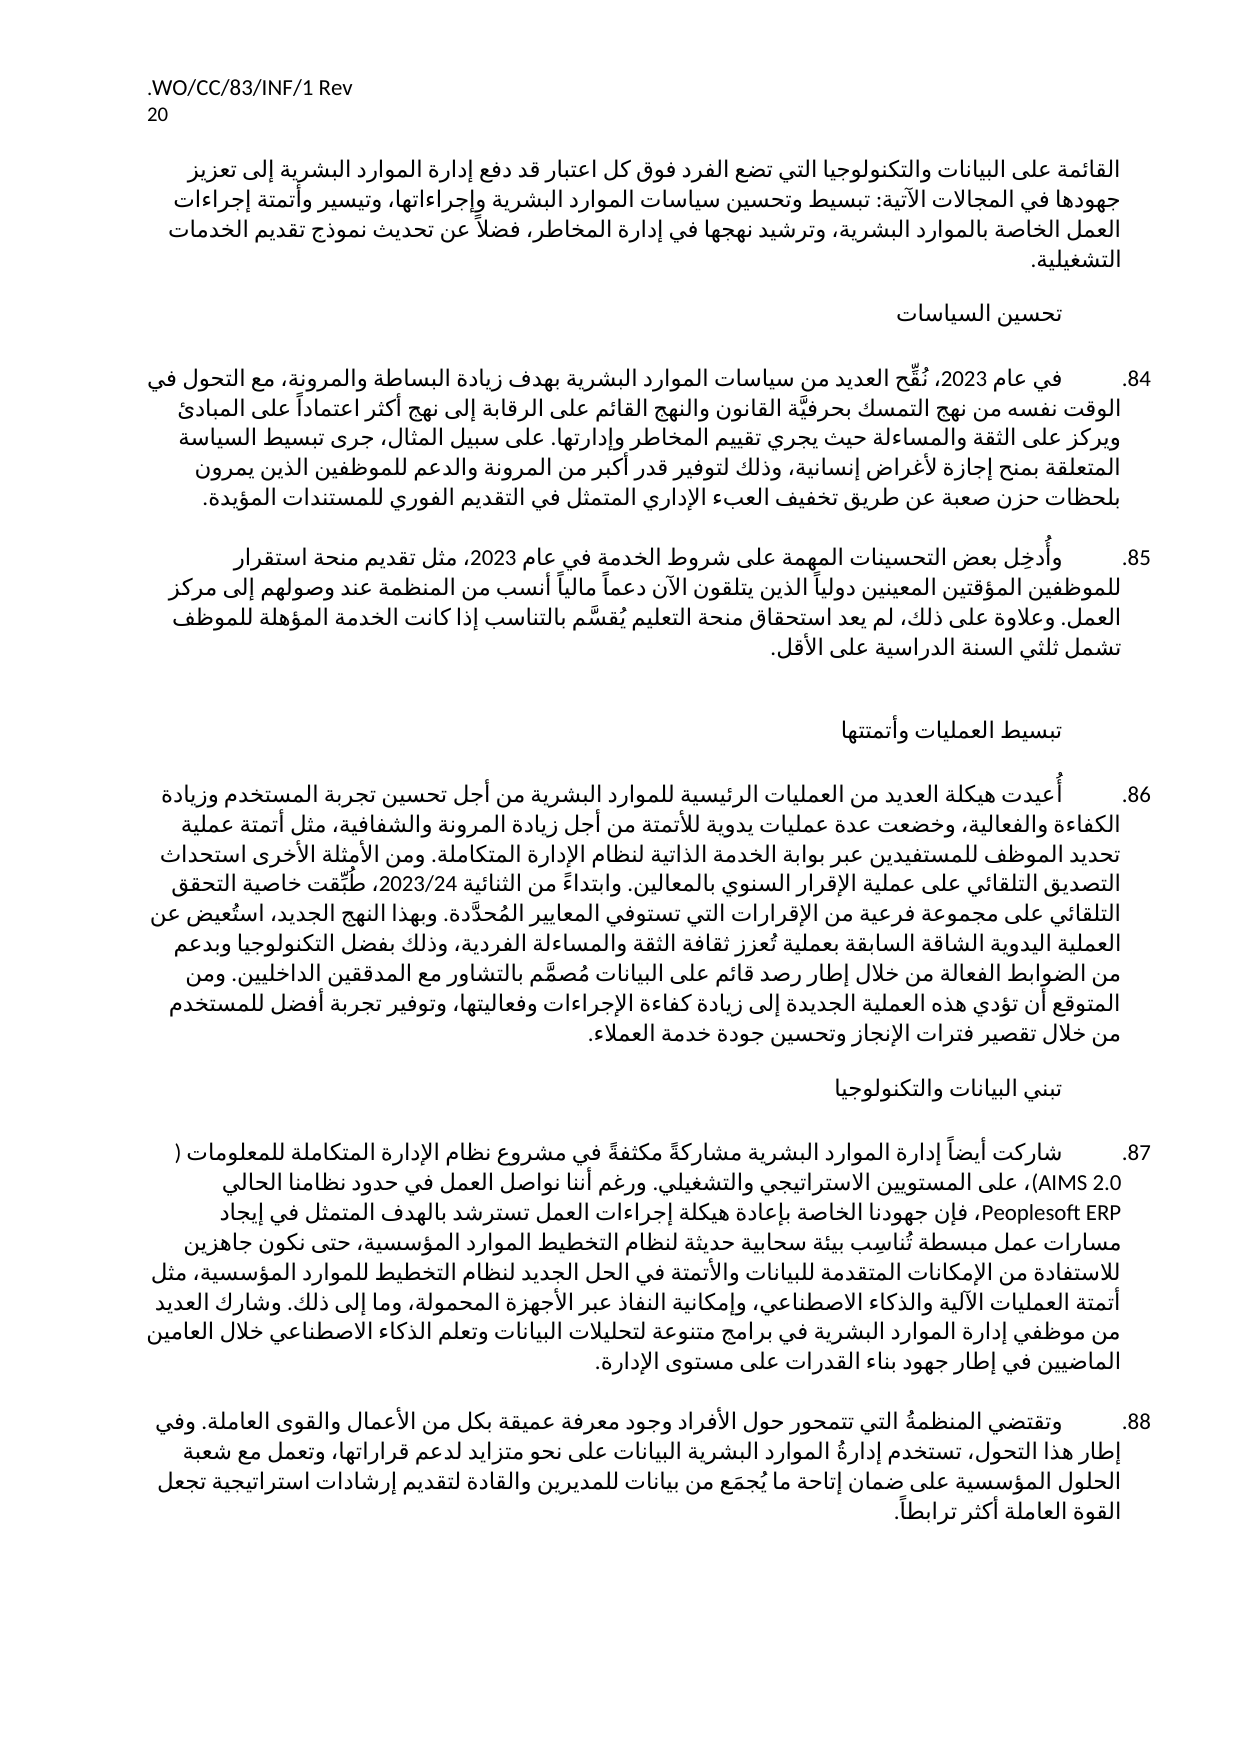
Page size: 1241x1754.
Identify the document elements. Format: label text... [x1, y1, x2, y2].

list وتقتضي المنظمةُ التي تتمحور حول الأفراد وجود معرفة عميقة بكل من الأعمال والقوى العاملة. وفي إطار هذا التحول، تستخدم إدارةُ الموارد البشرية البيانات على نحو متزايد لدعم قراراتها، وتعمل مع شعبة الحلول المؤسسية على ضمان إتاحة ما يُجمَع من بيانات للمديرين والقادة لتقديم إرشادات استراتيجية تجعل القوة العاملة أكثر ترابطاً. [145, 1407, 1122, 1525]
list في عام 2023، نُقِّح العديد من سياسات الموارد البشرية بهدف زيادة البساطة والمرونة، مع التحول في الوقت نفسه من نهج التمسك بحرفيَّة القانون والنهج القائم على الرقابة إلى نهج أكثر اعتماداً على المبادئ ويركز على الثقة والمساءلة حيث يجري تقييم المخاطر وإدارتها. على سبيل المثال، جرى تبسيط السياسة المتعلقة بمنح إجازة لأغراض إنسانية، وذلك لتوفير قدر أكبر من المرونة والدعم للموظفين الذين يمرون بلحظات حزن صعبة عن طريق تخفيف العبء الإداري المتمثل في التقديم الفوري للمستندات المؤيدة. [145, 364, 1122, 511]
list أُعيدت هيكلة العديد من العمليات الرئيسية للموارد البشرية من أجل تحسين تجربة المستخدم وزيادة الكفاءة والفعالية، وخضعت عدة عمليات يدوية للأتمتة من أجل زيادة المرونة والشفافية، مثل أتمتة عملية تحديد الموظف للمستفيدين عبر بوابة الخدمة الذاتية لنظام الإدارة المتكاملة. ومن الأمثلة الأخرى استحداث التصديق التلقائي على عملية الإقرار السنوي بالمعالين. وابتداءً من الثنائية 2023/24، طُبِّقت خاصية التحقق التلقائي على مجموعة فرعية من الإقرارات التي تستوفي المعايير المُحدَّدة. وبهذا النهج الجديد، استُعيض عن العملية اليدوية الشاقة السابقة بعملية تُعزز ثقافة الثقة والمساءلة الفردية، وذلك بفضل التكنولوجيا وبدعم من الضوابط الفعالة من خلال إطار رصد قائم على البيانات مُصمَّم بالتشاور مع المدققين الداخليين. ومن المتوقع أن تؤدي هذه العملية الجديدة إلى زيادة كفاءة الإجراءات وفعاليتها، وتوفير تجربة أفضل للمستخدم من خلال تقصير فترات الإنجاز وتحسين جودة خدمة العملاء. [145, 780, 1122, 1047]
subtitle تحسين السياسات [147, 299, 1122, 328]
subtitle تبني البيانات والتكنولوجيا [147, 1074, 1122, 1102]
list وأُدخِل بعض التحسينات المهمة على شروط الخدمة في عام 2023، مثل تقديم منحة استقرار للموظفين المؤقتين المعينين دولياً الذين يتلقون الآن دعماً مالياً أنسب من المنظمة عند وصولهم إلى مركز العمل. وعلاوة على ذلك، لم يعد استحقاق منحة التعليم يُقسَّم بالتناسب إذا كانت الخدمة المؤهلة للموظف تشمل ثلثي السنة الدراسية على الأقل. [145, 543, 1122, 661]
subtitle تبسيط العمليات وأتمتتها [147, 716, 1122, 744]
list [145, 155, 1122, 273]
list شاركت أيضاً إدارة الموارد البشرية مشاركةً مكثفةً في مشروع نظام الإدارة المتكاملة للمعلومات (AIMS 2.0)، على المستويين الاستراتيجي والتشغيلي. ورغم أننا نواصل العمل في حدود نظامنا الحالي Peoplesoft ERP، فإن جهودنا الخاصة بإعادة هيكلة إجراءات العمل تسترشد بالهدف المتمثل في إيجاد مسارات عمل مبسطة تُناسِب بيئة سحابية حديثة لنظام التخطيط الموارد المؤسسية، حتى نكون جاهزين للاستفادة من الإمكانات المتقدمة للبيانات والأتمتة في الحل الجديد لنظام التخطيط للموارد المؤسسية، مثل أتمتة العمليات الآلية والذكاء الاصطناعي، وإمكانية النفاذ عبر الأجهزة المحمولة، وما إلى ذلك. وشارك العديد من موظفي إدارة الموارد البشرية في برامج متنوعة لتحليلات البيانات وتعلم الذكاء الاصطناعي خلال العامين الماضيين في إطار جهود بناء القدرات على مستوى الإدارة. [145, 1138, 1122, 1375]
